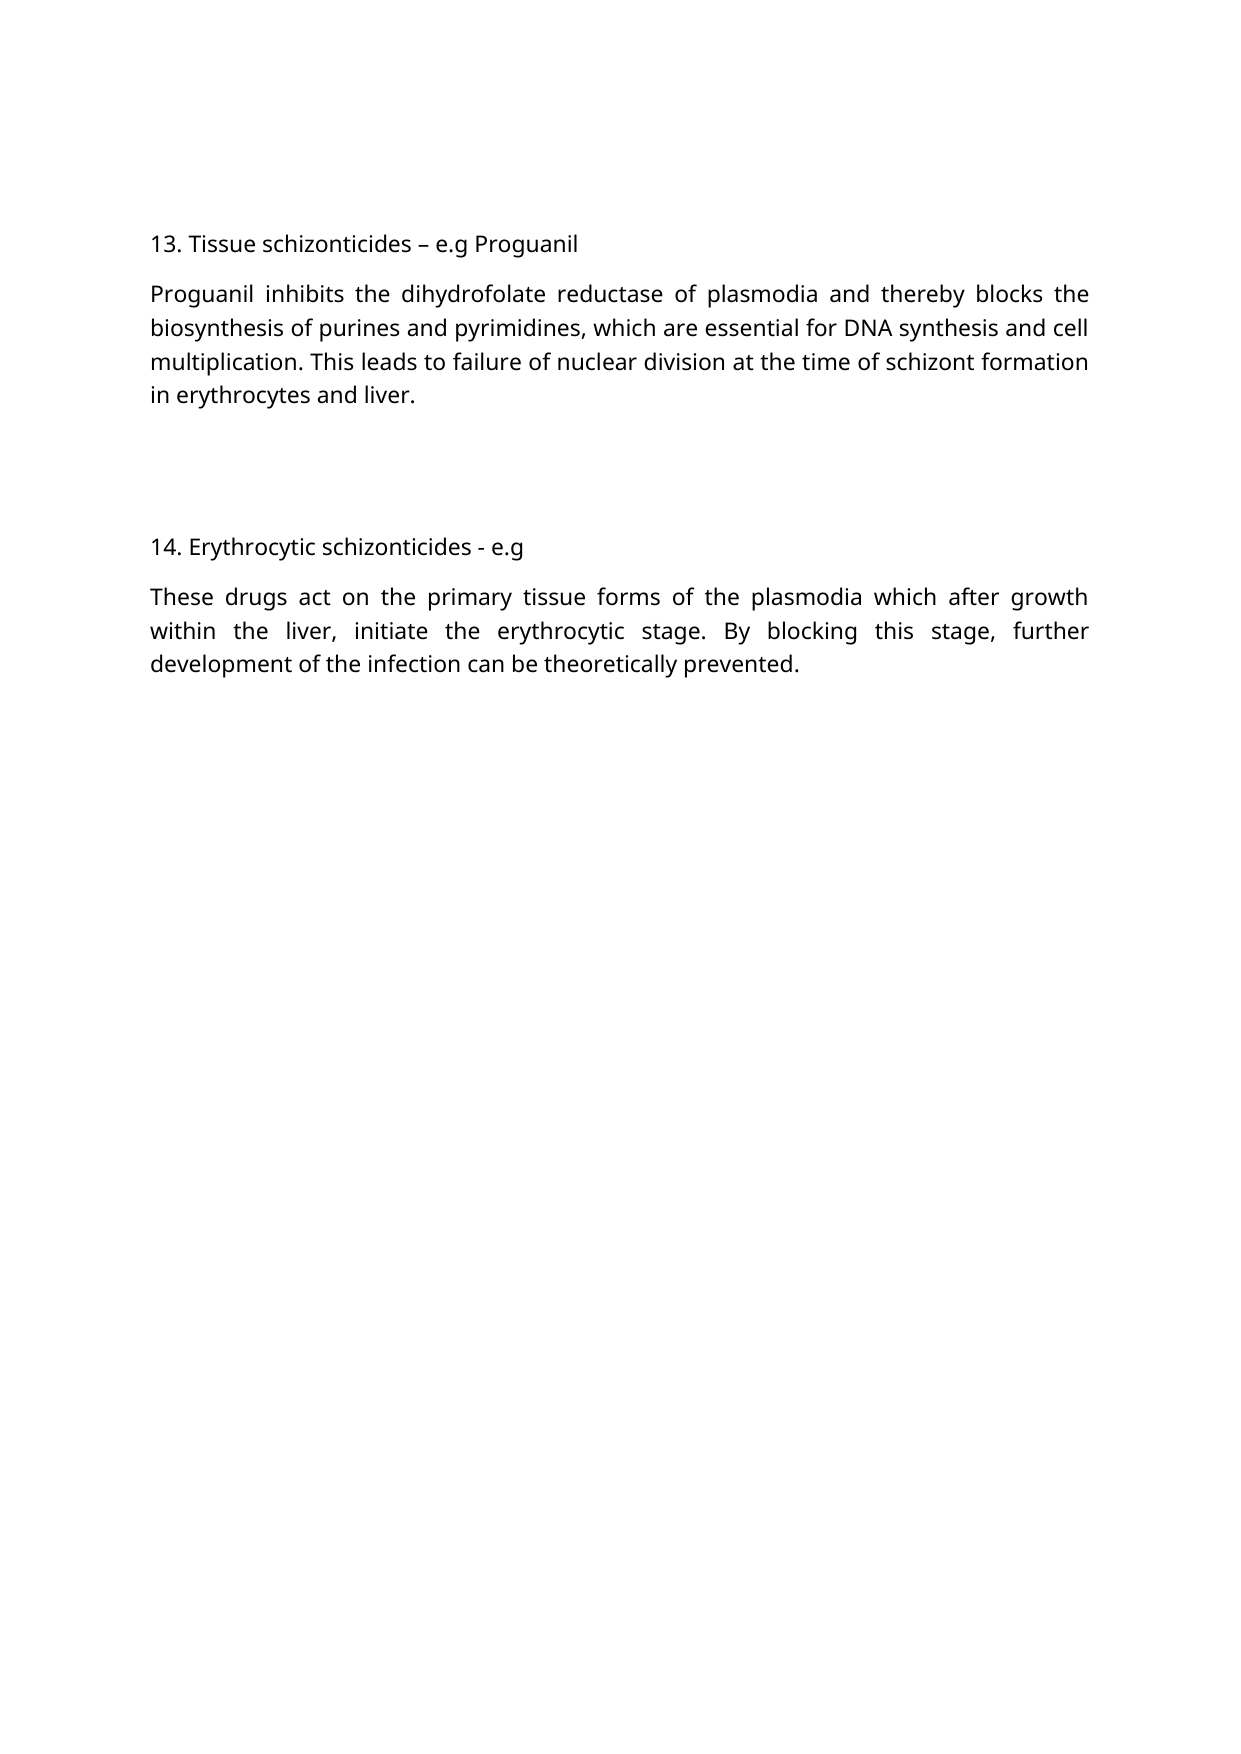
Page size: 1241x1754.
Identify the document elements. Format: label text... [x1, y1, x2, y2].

text Proguanil inhibits the dihydrofolate reductase of plasmodia and thereby blocks the biosynthesis of purines and pyrimidines, which are essential for DNA synthesis and cell multiplication. This leads to failure of nuclear division at the time of schizont formation in erythrocytes and liver. [150, 278, 1090, 411]
text 14. Erythrocytic schizonticides - e.g [150, 531, 1090, 562]
text 13. Tissue schizonticides – e.g Proguanil [150, 228, 1090, 259]
text These drugs act on the primary tissue forms of the plasmodia which after growth within the liver, initiate the erythrocytic stage. By blocking this stage, further development of the infection can be theoretically prevented. [150, 581, 1090, 680]
